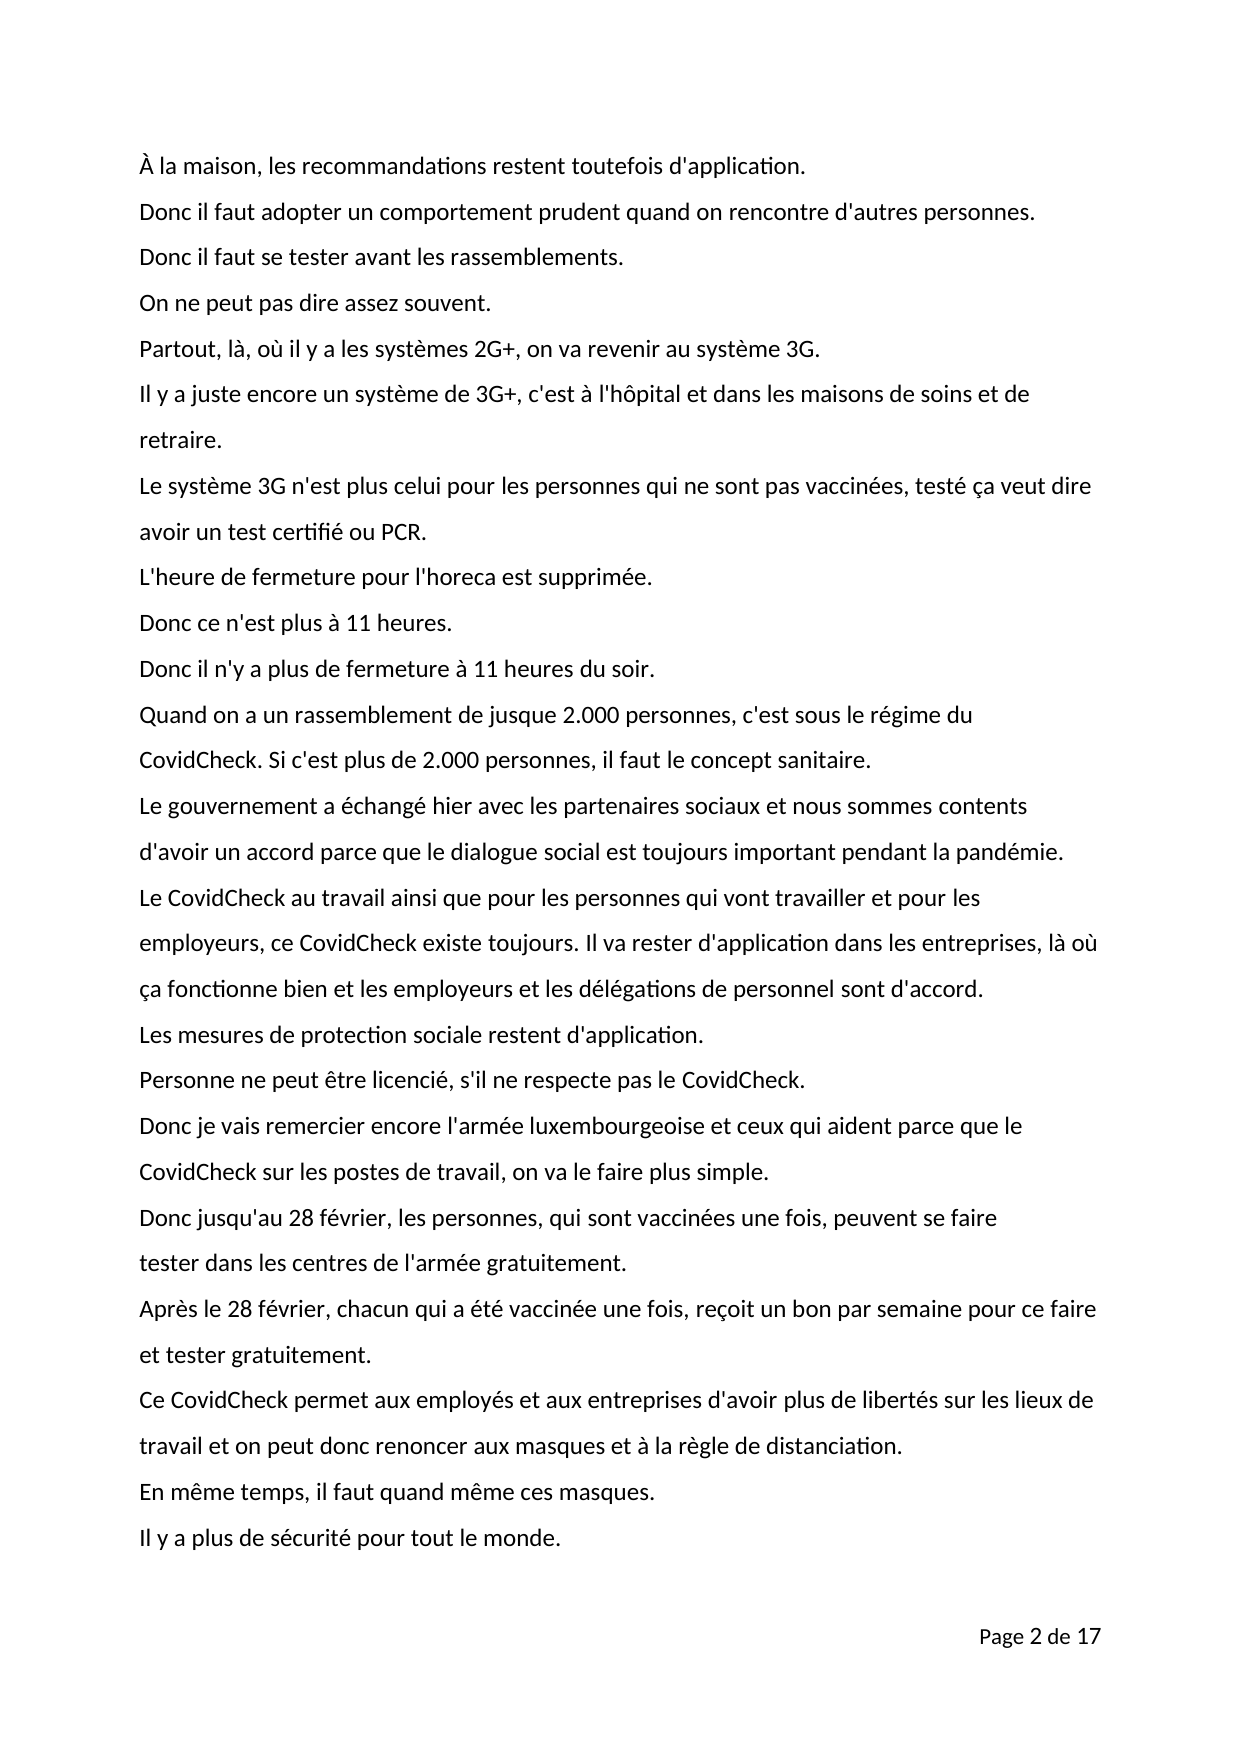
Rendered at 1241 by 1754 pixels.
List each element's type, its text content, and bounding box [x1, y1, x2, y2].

text Donc il n'y a plus de fermeture à 11 heures du soir. [139, 653, 1101, 683]
text À la maison, les recommandations restent toutefois d'application. [139, 150, 1101, 181]
text Ce CovidCheck permet aux employés et aux entreprises d'avoir plus de libertés sur les lieux de travail et on peut donc renoncer aux masques et à la règle de distanciation. [139, 1385, 1101, 1461]
text Les mesures de protection sociale restent d'application. [139, 1019, 1101, 1049]
text Il y a plus de sécurité pour tout le monde. [139, 1522, 1101, 1552]
text Il y a juste encore un système de 3G+, c'est à l'hôpital et dans les maisons de soins et de retraire. [139, 379, 1101, 455]
text En même temps, il faut quand même ces masques. [139, 1476, 1101, 1507]
text Partout, là, où il y a les systèmes 2G+, on va revenir au système 3G. [139, 333, 1101, 363]
text Quand on a un rassemblement de jusque 2.000 personnes, c'est sous le régime du CovidCheck. Si c'est plus de 2.000 personnes, il faut le concept sanitaire. [139, 699, 1101, 775]
text Personne ne peut être licencié, s'il ne respecte pas le CovidCheck. [139, 1064, 1101, 1095]
text Donc ce n'est plus à 11 heures. [139, 607, 1101, 638]
text Le CovidCheck au travail ainsi que pour les personnes qui vont travailler et pour les employeurs, ce CovidCheck existe toujours. Il va rester d'application dans les entreprises, là où ça fonctionne bien et les employeurs et les délégations de personnel sont d'accord. [139, 882, 1101, 1004]
text On ne peut pas dire assez souvent. [139, 287, 1101, 318]
text L'heure de fermeture pour l'horeca est supprimée. [139, 562, 1101, 592]
text Donc je vais remercier encore l'armée luxembourgeoise et ceux qui aident parce que le CovidCheck sur les postes de travail, on va le faire plus simple. [139, 1110, 1101, 1187]
text Le système 3G n'est plus celui pour les personnes qui ne sont pas vaccinées, testé ça veut dire avoir un test certifié ou PCR. [139, 470, 1101, 546]
text Le gouvernement a échangé hier avec les partenaires sociaux et nous sommes contents d'avoir un accord parce que le dialogue social est toujours important pendant la pandémie. [139, 790, 1101, 866]
text Donc il faut adopter un comportement prudent quand on rencontre d'autres personnes. [139, 196, 1101, 226]
text Après le 28 février, chacun qui a été vaccinée une fois, reçoit un bon par semaine pour ce faire et tester gratuitement. [139, 1293, 1101, 1369]
text Donc il faut se tester avant les rassemblements. [139, 241, 1101, 272]
text Donc jusqu'au 28 février, les personnes, qui sont vaccinées une fois, peuvent se faire tester dans les centres de l'armée gratuitement. [139, 1202, 1101, 1278]
